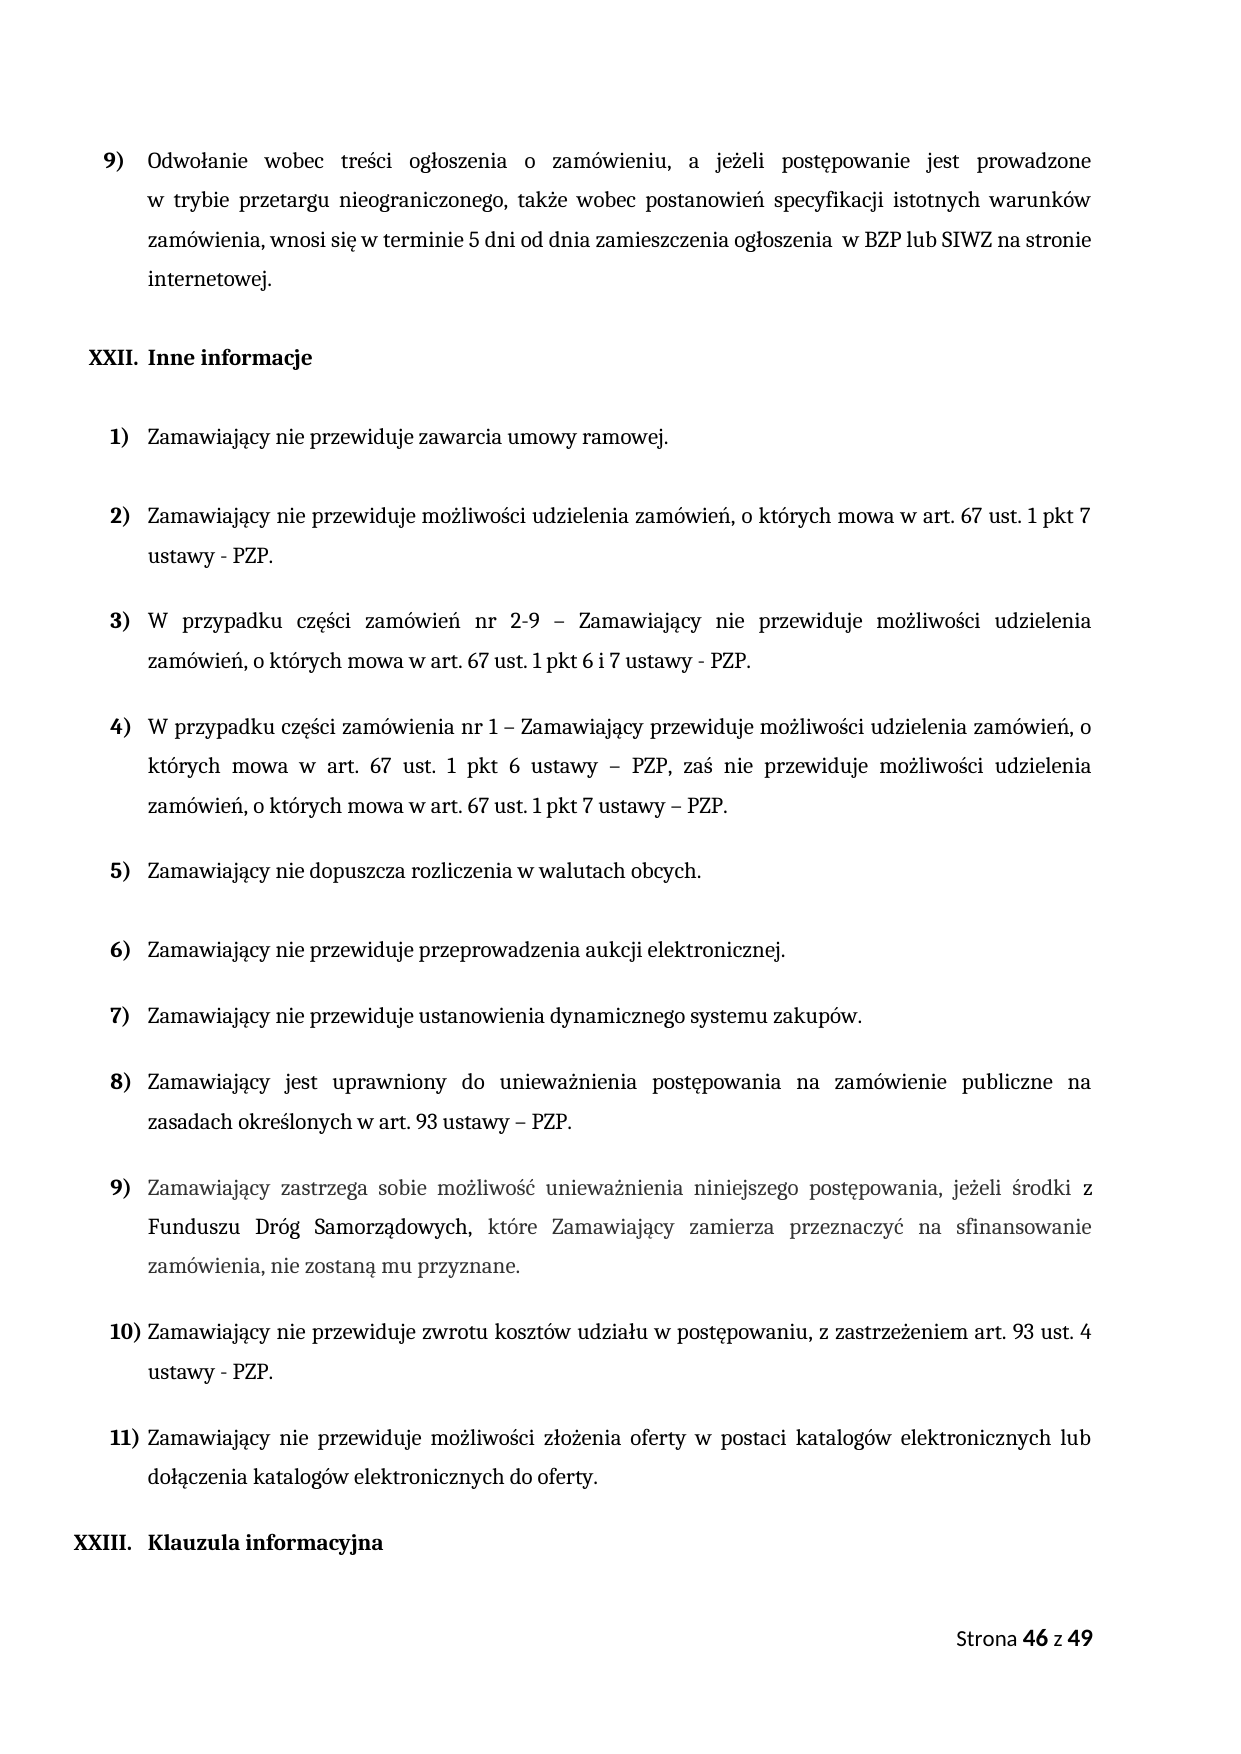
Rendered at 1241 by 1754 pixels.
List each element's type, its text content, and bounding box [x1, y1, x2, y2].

list Odwołanie wobec treści ogłoszenia o zamówieniu, a jeżeli postępowanie jest prowadzone w trybie przetargu nieograniczonego, także wobec postanowień specyfikacji istotnych warunków zamówienia, wnosi się w terminie 5 dni od dnia zamieszczenia ogłoszenia w BZP lub SIWZ na stronie internetowej. [103, 148, 1093, 292]
list W przypadku części zamówienia nr 1 – Zamawiający przewiduje możliwości udzielenia zamówień, o których mowa w art. 67 ust. 1 pkt 6 ustawy – PZP, zaś nie przewiduje możliwości udzielenia zamówień, o których mowa w art. 67 ust. 1 pkt 7 ustawy – PZP. [110, 713, 1093, 819]
list Zamawiający nie przewiduje ustanowienia dynamicznego systemu zakupów. [110, 1003, 1093, 1029]
list Klauzula informacyjna [74, 1530, 1093, 1556]
list Zamawiający nie dopuszcza rozliczenia w walutach obcych. [110, 858, 1093, 885]
list Zamawiający jest uprawniony do unieważnienia postępowania na zamówienie publiczne na zasadach określonych w art. 93 ustawy – PZP. [110, 1069, 1093, 1135]
list Zamawiający nie przewiduje możliwości udzielenia zamówień, o których mowa w art. 67 ust. 1 pkt 7 ustawy - PZP. [110, 503, 1093, 569]
list W przypadku części zamówień nr 2-9 – Zamawiający nie przewiduje możliwości udzielenia zamówień, o których mowa w art. 67 ust. 1 pkt 6 i 7 ustawy - PZP. [110, 608, 1093, 674]
list Zamawiający nie przewiduje zawarcia umowy ramowej. [110, 424, 1093, 450]
list Zamawiający nie przewiduje możliwości złożenia oferty w postaci katalogów elektronicznych lub dołączenia katalogów elektronicznych do oferty. [110, 1424, 1093, 1490]
list Zamawiający nie przewiduje przeprowadzenia aukcji elektronicznej. [110, 937, 1093, 964]
list Inne informacje [88, 345, 1093, 371]
list Zamawiający nie przewiduje zwrotu kosztów udziału w postępowaniu, z zastrzeżeniem art. 93 ust. 4 ustawy - PZP. [110, 1319, 1093, 1385]
list Zamawiający zastrzega sobie możliwość unieważnienia niniejszego postępowania, jeżeli środki z Funduszu Dróg Samorządowych, które Zamawiający zamierza przeznaczyć na sfinansowanie zamówienia, nie zostaną mu przyznane. [110, 1174, 1093, 1279]
